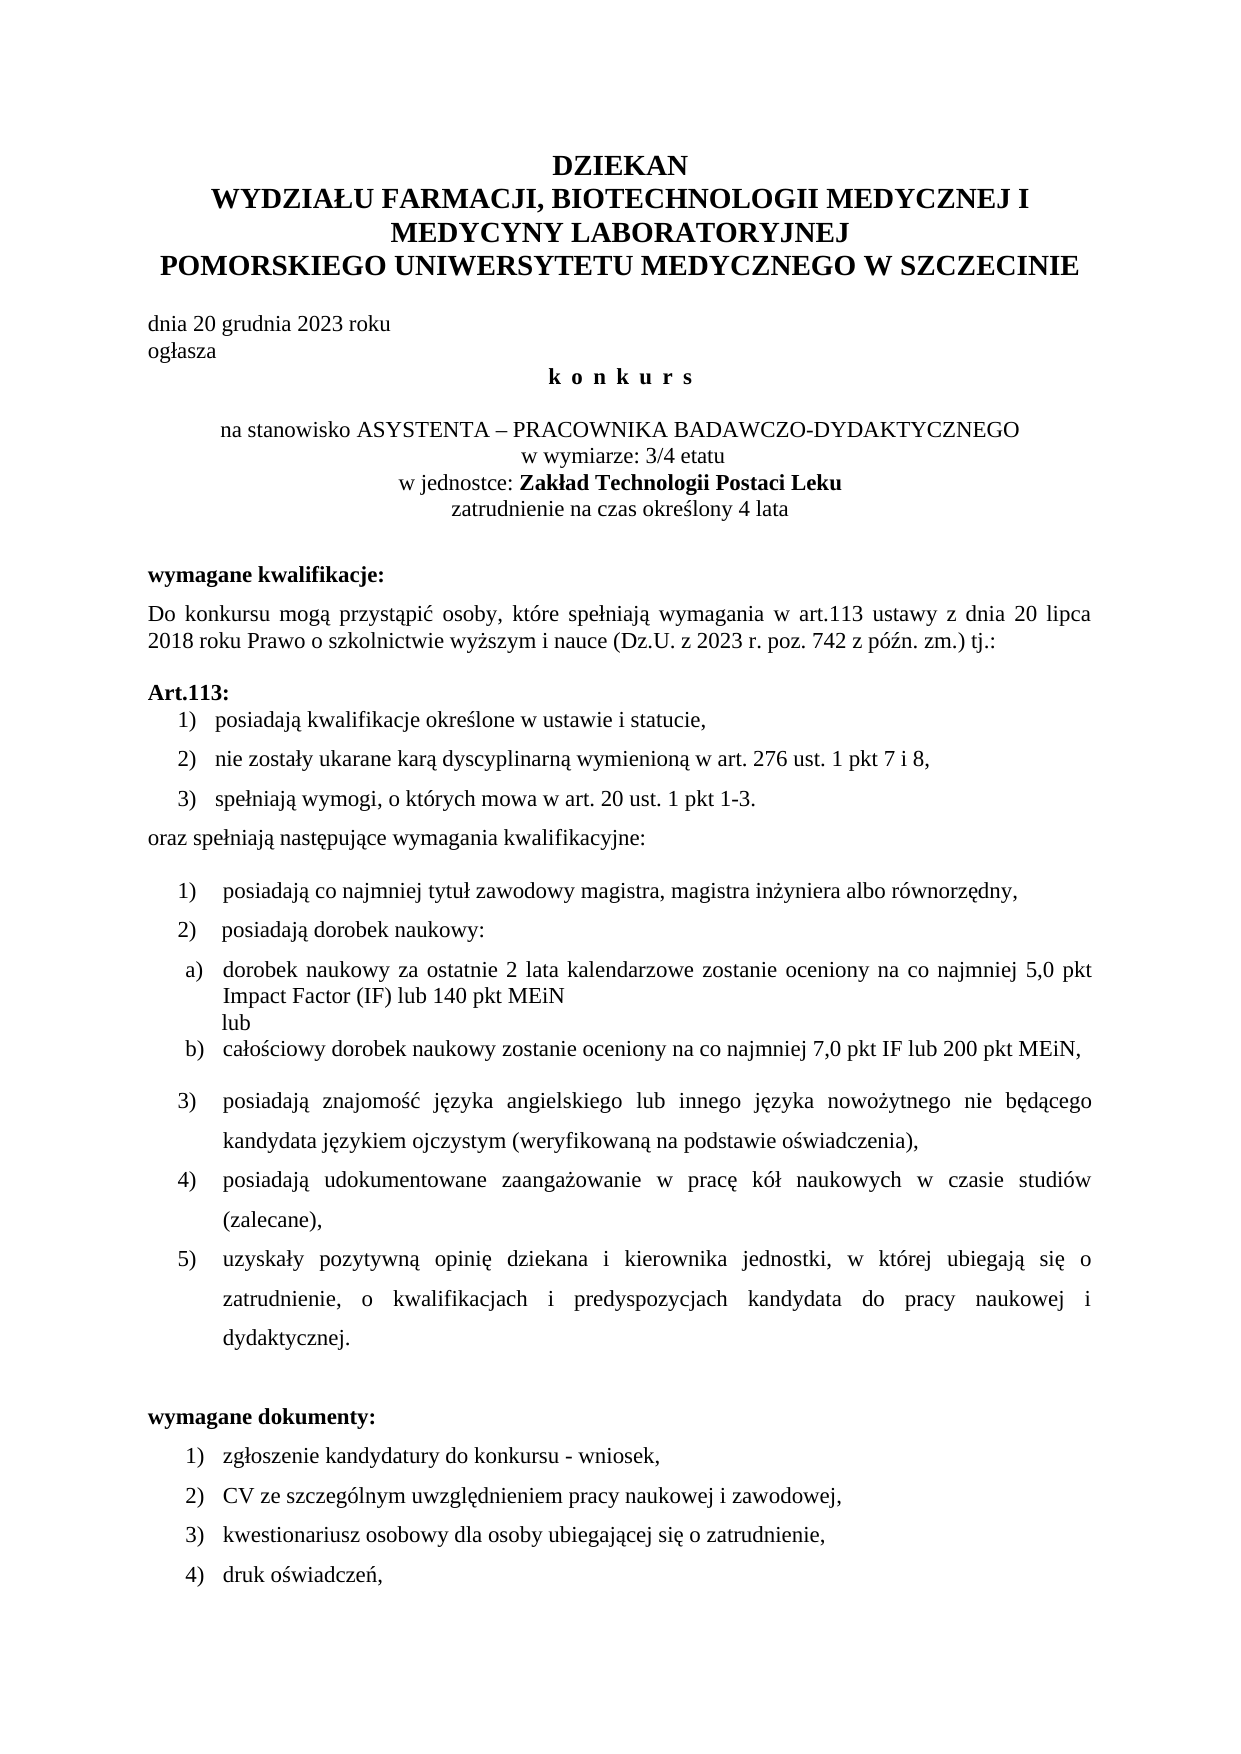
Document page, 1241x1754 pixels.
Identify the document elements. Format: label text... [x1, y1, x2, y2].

text dnia 20 grudnia 2023 roku [148, 311, 1093, 337]
list posiadają dorobek naukowy: [177, 916, 1093, 943]
text DZIEKAN [148, 148, 1093, 181]
text konkurs [148, 363, 1093, 389]
text wymagane dokumenty: [148, 1403, 1093, 1430]
text na stanowisko ASYSTENTA – PRACOWNIKA BADAWCZO-DYDAKTYCZNEGO w wymiarze: 3/4 etatu [148, 416, 1093, 469]
list nie zostały ukarane karą dyscyplinarną wymienioną w art. 276 ust. 1 pkt 7 i 8, [177, 745, 1198, 772]
text lub [185, 1008, 1093, 1035]
list zgłoszenie kandydatury do konkursu - wniosek, [185, 1442, 1093, 1469]
list uzyskały pozytywną opinię dziekana i kierownika jednostki, w której ubiegają się o zatrudnienie, o kwalifikacjach i predyspozycjach kandydata do pracy naukowej i dydaktycznej. [177, 1246, 1093, 1351]
list spełniają wymogi, o których mowa w art. 20 ust. 1 pkt 1-3. [177, 785, 1198, 811]
text oraz spełniają następujące wymagania kwalifikacyjne: [148, 824, 1104, 851]
text WYDZIAŁU FARMACJI, BIOTECHNOLOGII MEDYCZNEJ I MEDYCYNY LABORATORYJNEJ POMORSKIEGO UNIWERSYTETU MEDYCZNEGO W SZCZECINIE [148, 181, 1093, 282]
text w jednostce: Zakład Technologii Postaci Leku [148, 469, 1093, 495]
list kwestionariusz osobowy dla osoby ubiegającej się o zatrudnienie, [185, 1521, 1093, 1548]
list posiadają udokumentowane zaangażowanie w pracę kół naukowych w czasie studiów (zalecane), [177, 1167, 1093, 1232]
list CV ze szczególnym uwzględnieniem pracy naukowej i zawodowej, [185, 1482, 1093, 1508]
text ogłasza [148, 337, 1093, 363]
list druk oświadczeń, [185, 1561, 1093, 1587]
text Art.113: [148, 679, 1104, 706]
list posiadają co najmniej tytuł zawodowy magistra, magistra inżyniera albo równorzędny, [177, 877, 1093, 903]
list posiadają znajomość języka angielskiego lub innego języka nowożytnego nie będącego kandydata językiem ojczystym (weryfikowaną na podstawie oświadczenia), [177, 1088, 1093, 1153]
text wymagane kwalifikacje: [148, 561, 1093, 587]
list posiadają kwalifikacje określone w ustawie i statucie, [177, 706, 1104, 732]
text Do konkursu mogą przystąpić osoby, które spełniają wymagania w art.113 ustawy z dnia 20 lipca 2018 roku Prawo o szkolnictwie wyższym i nauce (Dz.U. z 2023 r. poz. 742 z późn. zm.) tj.: [148, 600, 1093, 653]
text zatrudnienie na czas określony 4 lata [148, 495, 1093, 521]
list dorobek naukowy za ostatnie 2 lata kalendarzowe zostanie oceniony na co najmniej 5,0 pkt Impact Factor (IF) lub 140 pkt MEiN [185, 956, 1093, 1008]
list całościowy dorobek naukowy zostanie oceniony na co najmniej 7,0 pkt IF lub 200 pkt MEiN, [185, 1035, 1093, 1061]
